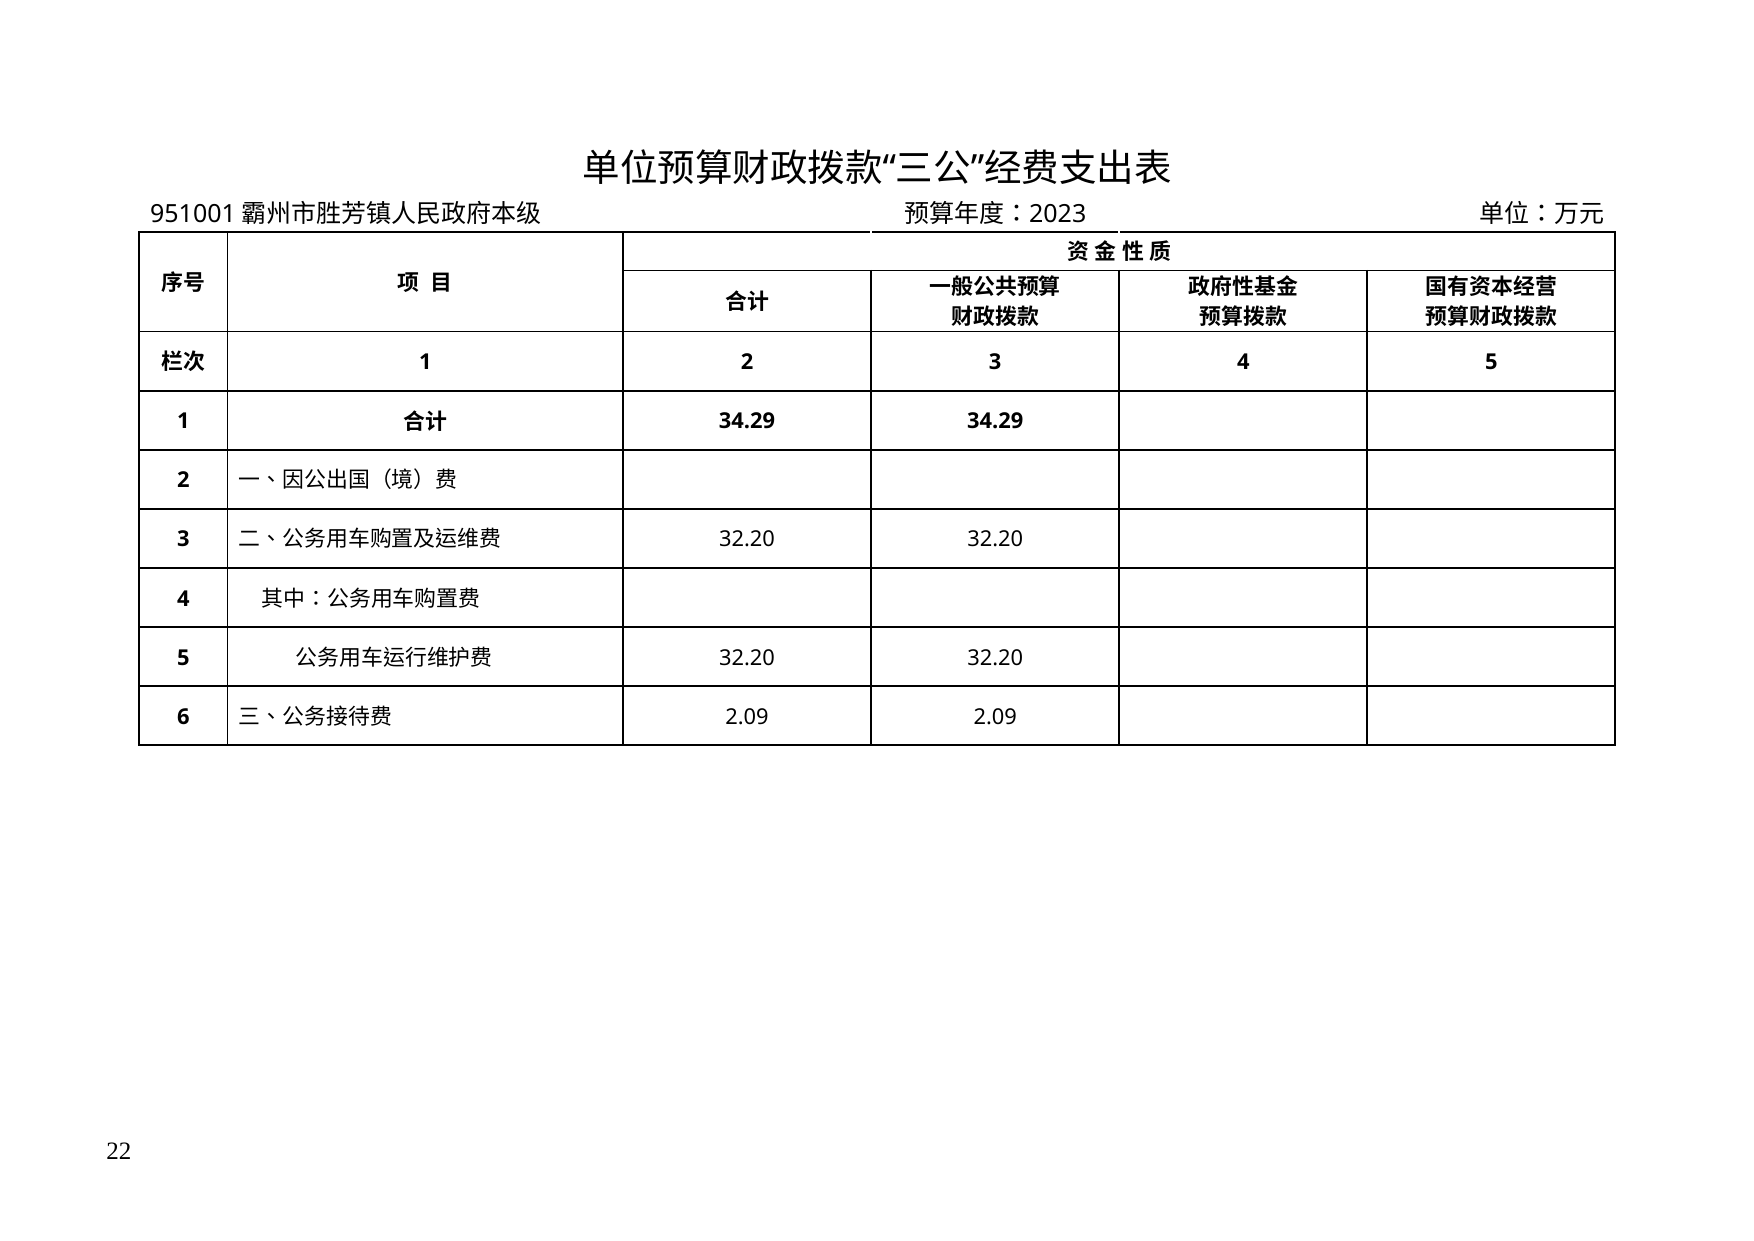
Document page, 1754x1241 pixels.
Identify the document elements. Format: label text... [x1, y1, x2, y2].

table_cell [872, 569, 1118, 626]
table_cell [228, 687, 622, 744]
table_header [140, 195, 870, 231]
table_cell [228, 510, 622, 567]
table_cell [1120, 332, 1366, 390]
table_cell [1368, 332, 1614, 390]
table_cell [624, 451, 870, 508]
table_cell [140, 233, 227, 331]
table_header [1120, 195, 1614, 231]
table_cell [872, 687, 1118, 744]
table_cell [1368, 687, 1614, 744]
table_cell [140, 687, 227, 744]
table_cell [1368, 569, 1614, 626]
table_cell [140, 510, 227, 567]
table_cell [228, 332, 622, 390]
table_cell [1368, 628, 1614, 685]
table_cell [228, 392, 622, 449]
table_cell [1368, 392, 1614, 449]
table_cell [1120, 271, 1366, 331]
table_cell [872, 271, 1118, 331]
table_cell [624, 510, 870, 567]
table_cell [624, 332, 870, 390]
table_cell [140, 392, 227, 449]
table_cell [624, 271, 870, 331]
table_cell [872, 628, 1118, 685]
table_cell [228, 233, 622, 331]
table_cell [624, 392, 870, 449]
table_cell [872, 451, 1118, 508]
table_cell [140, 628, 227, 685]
text 单位预算财政拨款“三公”经费支出表 [106, 142, 1648, 193]
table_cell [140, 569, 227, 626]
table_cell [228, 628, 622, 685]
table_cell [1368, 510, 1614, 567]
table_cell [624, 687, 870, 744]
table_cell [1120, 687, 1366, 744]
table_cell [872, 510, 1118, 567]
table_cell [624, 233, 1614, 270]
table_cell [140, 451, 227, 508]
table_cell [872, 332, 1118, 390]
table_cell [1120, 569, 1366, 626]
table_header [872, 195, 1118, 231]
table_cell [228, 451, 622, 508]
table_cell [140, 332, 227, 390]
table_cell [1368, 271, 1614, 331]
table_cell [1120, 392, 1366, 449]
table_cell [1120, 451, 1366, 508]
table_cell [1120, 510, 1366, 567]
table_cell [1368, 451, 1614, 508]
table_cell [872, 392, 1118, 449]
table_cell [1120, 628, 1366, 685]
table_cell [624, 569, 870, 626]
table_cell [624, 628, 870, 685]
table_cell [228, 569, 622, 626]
